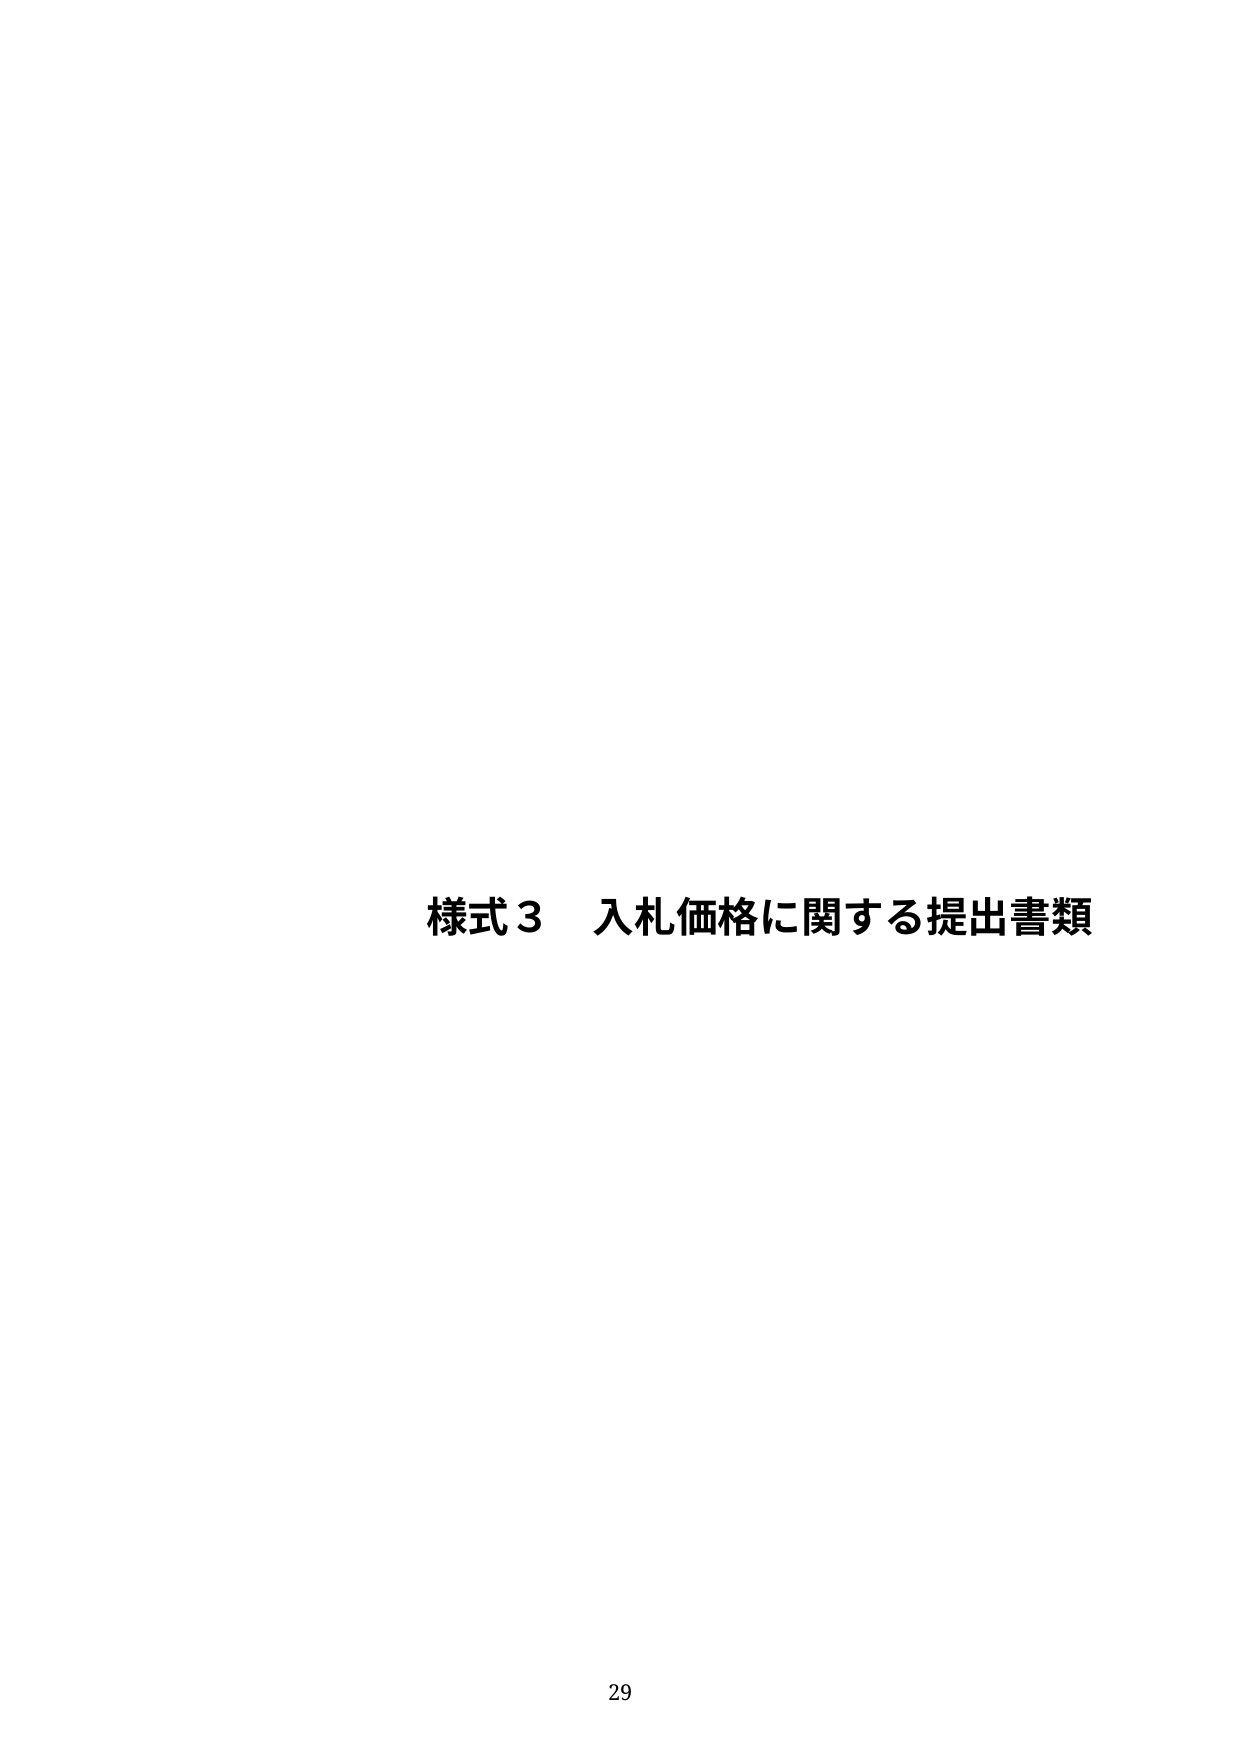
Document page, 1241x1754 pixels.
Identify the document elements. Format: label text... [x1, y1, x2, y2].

text 様式３ 入札価格に関する提出書類 [148, 877, 1092, 952]
